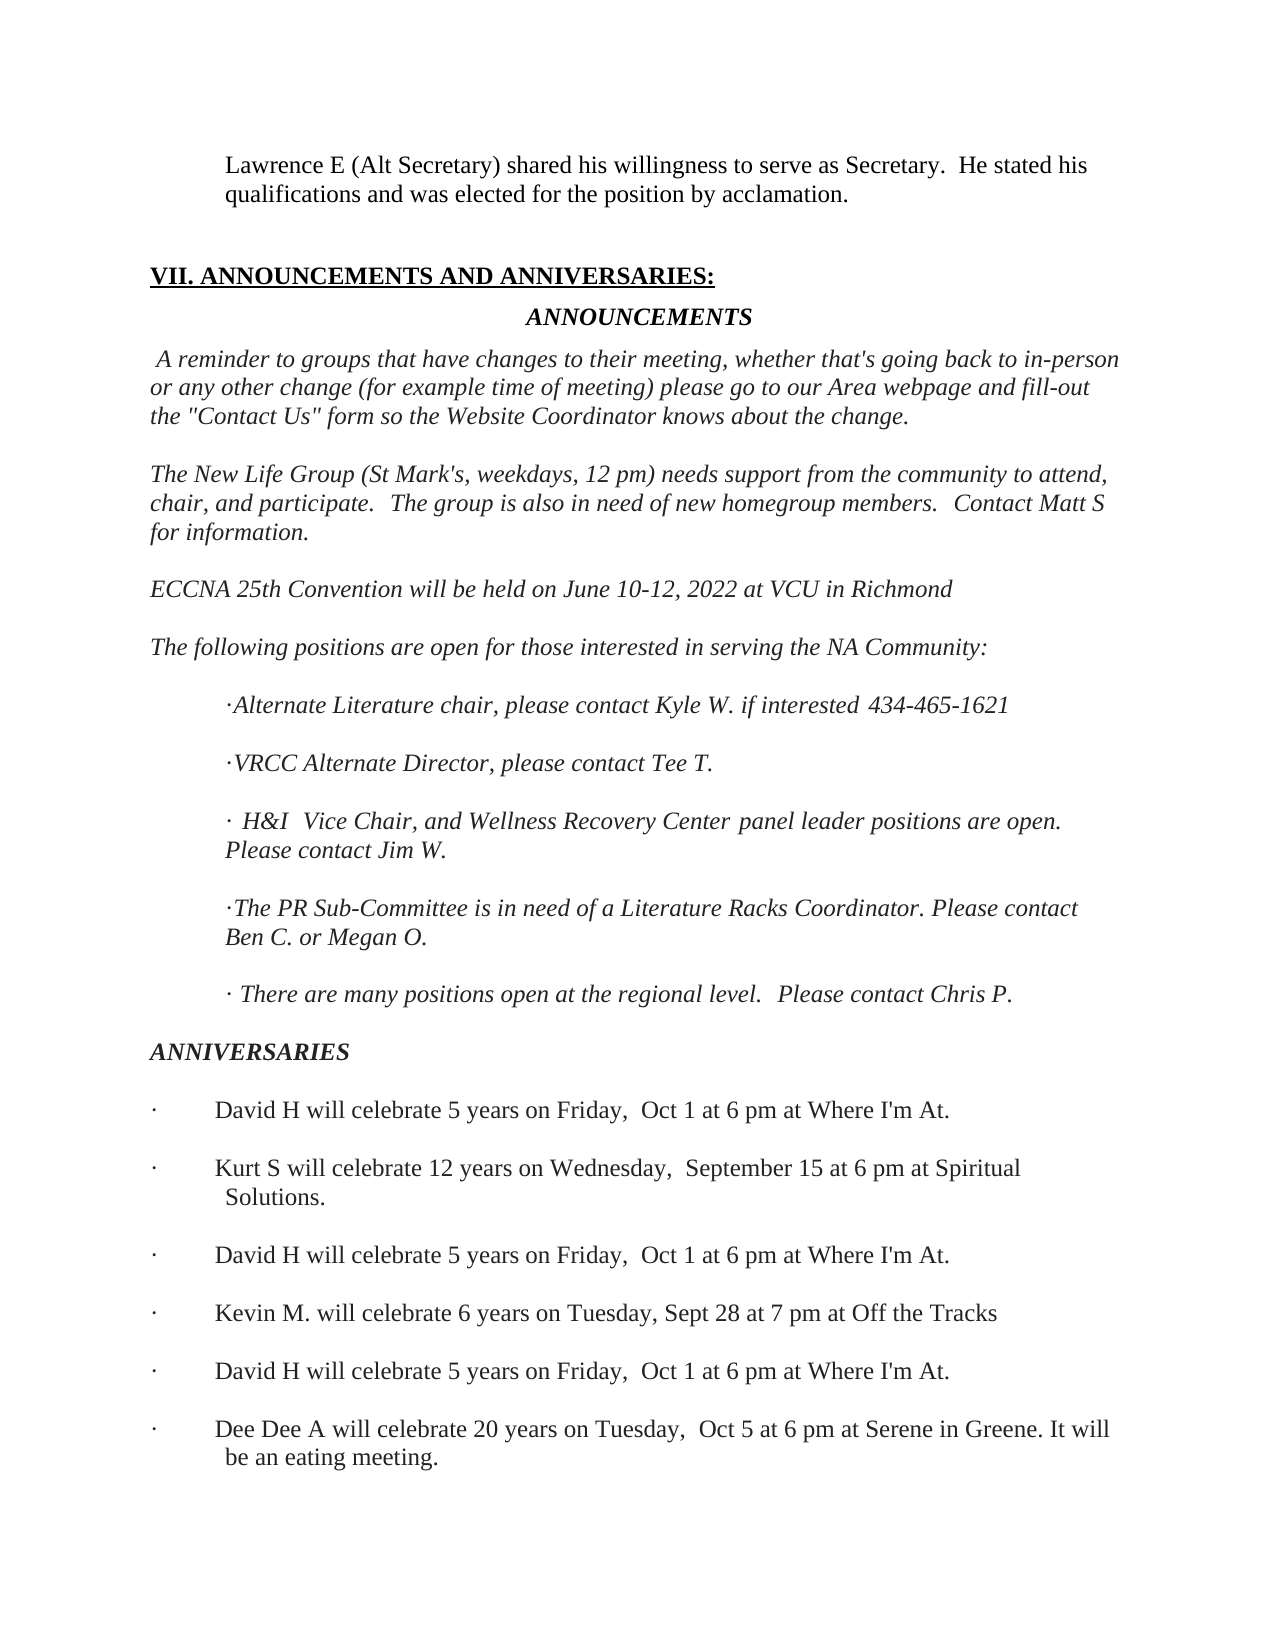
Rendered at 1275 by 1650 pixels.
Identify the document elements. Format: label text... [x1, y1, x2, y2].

text · Dee Dee A will celebrate 20 years on Tuesday, Oct 5 at 6 pm at Serene in Greene. It will be an eating meeting. [150, 1414, 1125, 1471]
text · David H will celebrate 5 years on Friday, Oct 1 at 6 pm at Where I'm At. [150, 1240, 1125, 1269]
text A reminder to groups that have changes to their meeting, whether that's going back to in-person or any other change (for example time of meeting) please go to our Area webpage and fill-out the "Contact Us" form so the Website Coordinator knows about the change. [150, 344, 1125, 430]
text · H&I Vice Chair, and Wellness Recovery Center panel leader positions are open. Please contact Jim W. [225, 806, 1125, 864]
text · Kevin M. will celebrate 6 years on Tuesday, Sept 28 at 7 pm at Off the Tracks [150, 1298, 1125, 1327]
text · David H will celebrate 5 years on Friday, Oct 1 at 6 pm at Where I'm At. [150, 1095, 1125, 1124]
text · Kurt S will celebrate 12 years on Wednesday, September 15 at 6 pm at Spiritual Solutions. [150, 1153, 1125, 1211]
text · David H will celebrate 5 years on Friday, Oct 1 at 6 pm at Where I'm At. [150, 1356, 1125, 1384]
text · There are many positions open at the regional level. Please contact Chris P. [150, 979, 1125, 1008]
text ·The PR Sub-Committee is in need of a Literature Racks Coordinator. Please contact Ben C. or Megan O. [225, 893, 1125, 950]
text ·Alternate Literature chair, please contact Kyle W. if interested 434-465-1621 [150, 690, 1125, 719]
text VII. ANNOUNCEMENTS AND ANNIVERSARIES: [150, 261, 1125, 290]
text Lawrence E (Alt Secretary) shared his willingness to serve as Secretary. He stated his qualifications and was elected for the position by acclamation. [225, 150, 1125, 207]
text ECCNA 25th Convention will be held on June 10-12, 2022 at VCU in Richmond [150, 574, 1125, 603]
text ·VRCC Alternate Director, please contact Tee T. [150, 748, 1125, 777]
text The New Life Group (St Mark's, weekdays, 12 pm) needs support from the community to attend, chair, and participate. The group is also in need of new homegroup members. Contact Matt S for information. [150, 459, 1125, 545]
text ANNOUNCEMENTS [150, 302, 1125, 331]
text The following positions are open for those interested in serving the NA Community: [150, 632, 1125, 661]
text ANNIVERSARIES [150, 1037, 1125, 1066]
